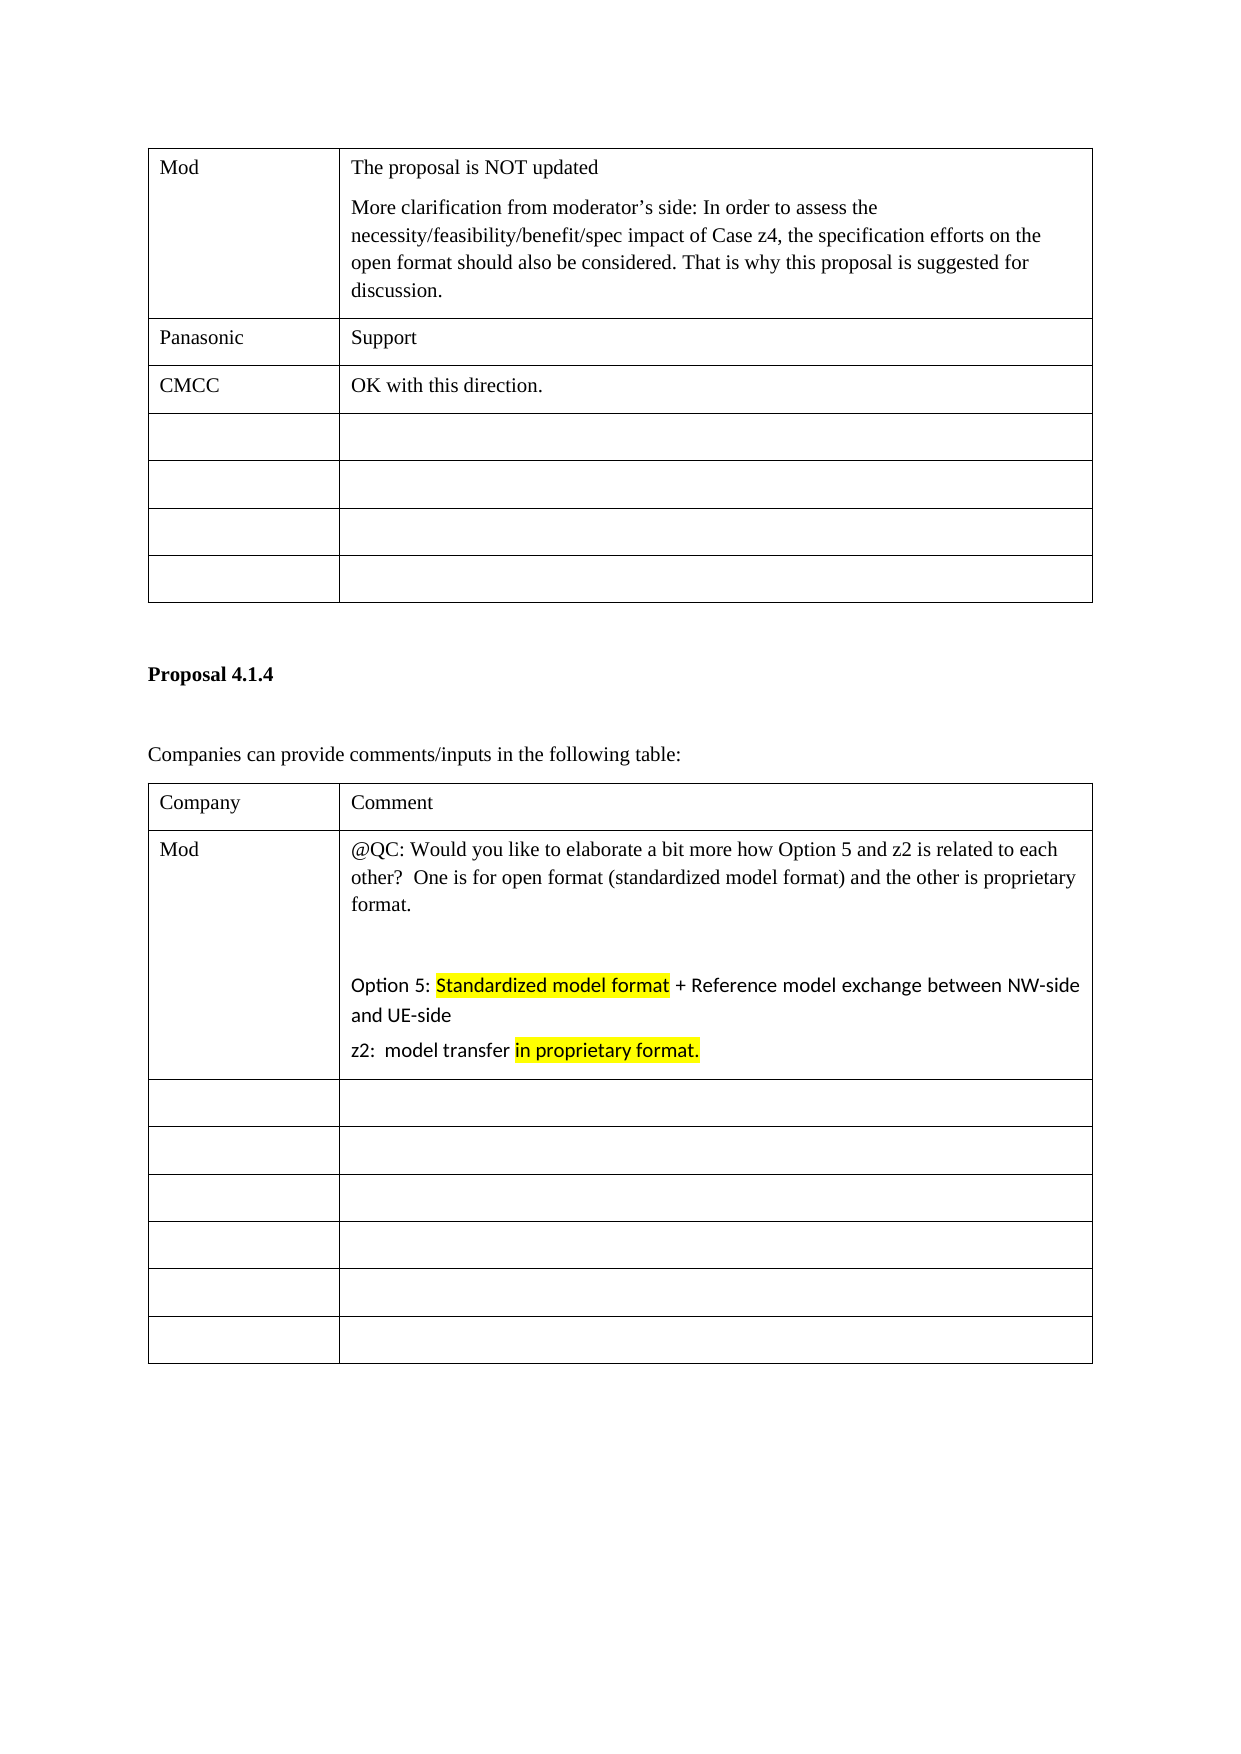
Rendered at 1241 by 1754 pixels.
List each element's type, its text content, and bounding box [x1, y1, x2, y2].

table_cell [149, 1080, 339, 1126]
table_cell CMCC [149, 366, 339, 413]
table_cell [340, 1317, 1092, 1363]
table_cell [149, 461, 339, 507]
table_cell [340, 461, 1092, 507]
table_cell [340, 1222, 1092, 1268]
table_cell Panasonic [149, 319, 339, 365]
table_cell [149, 556, 339, 602]
table_cell [340, 1269, 1092, 1316]
table_cell [340, 509, 1092, 555]
table_header Comment [340, 784, 1092, 830]
text Companies can provide comments/inputs in the following table: [148, 742, 1093, 766]
table_cell Support [340, 319, 1092, 365]
table_cell [149, 1269, 339, 1316]
table_cell [149, 1127, 339, 1173]
table_cell Mod [149, 831, 339, 1079]
table_cell [149, 1222, 339, 1268]
table_cell [149, 1175, 339, 1221]
table_cell [149, 1317, 339, 1363]
table_cell [340, 1127, 1092, 1173]
table_cell [149, 414, 339, 460]
table_cell @QC: Would you like to elaborate a bit more how Option 5 and z2 is related to each other? One is for open format (standardized model format) and the other is proprietary format. Option 5: Standardized model format + Reference model exchange between NW-side and UE-side z2: model transfer in proprietary format. [340, 831, 1092, 1079]
table_cell OK with this direction. [340, 366, 1092, 413]
table_cell [149, 509, 339, 555]
subtitle Proposal 4.1.4 [148, 662, 1093, 686]
table_cell The proposal is NOT updated More clarification from moderator’s side: In order to assess the necessity/feasibility/benefit/spec impact of Case z4, the specification efforts on the open format should also be considered. That is why this proposal is suggested for discussion. [340, 149, 1092, 318]
table_cell [340, 414, 1092, 460]
table_cell Mod [149, 149, 339, 318]
table_cell [340, 1080, 1092, 1126]
table_cell [340, 556, 1092, 602]
table_cell [340, 1175, 1092, 1221]
table_header Company [149, 784, 339, 830]
